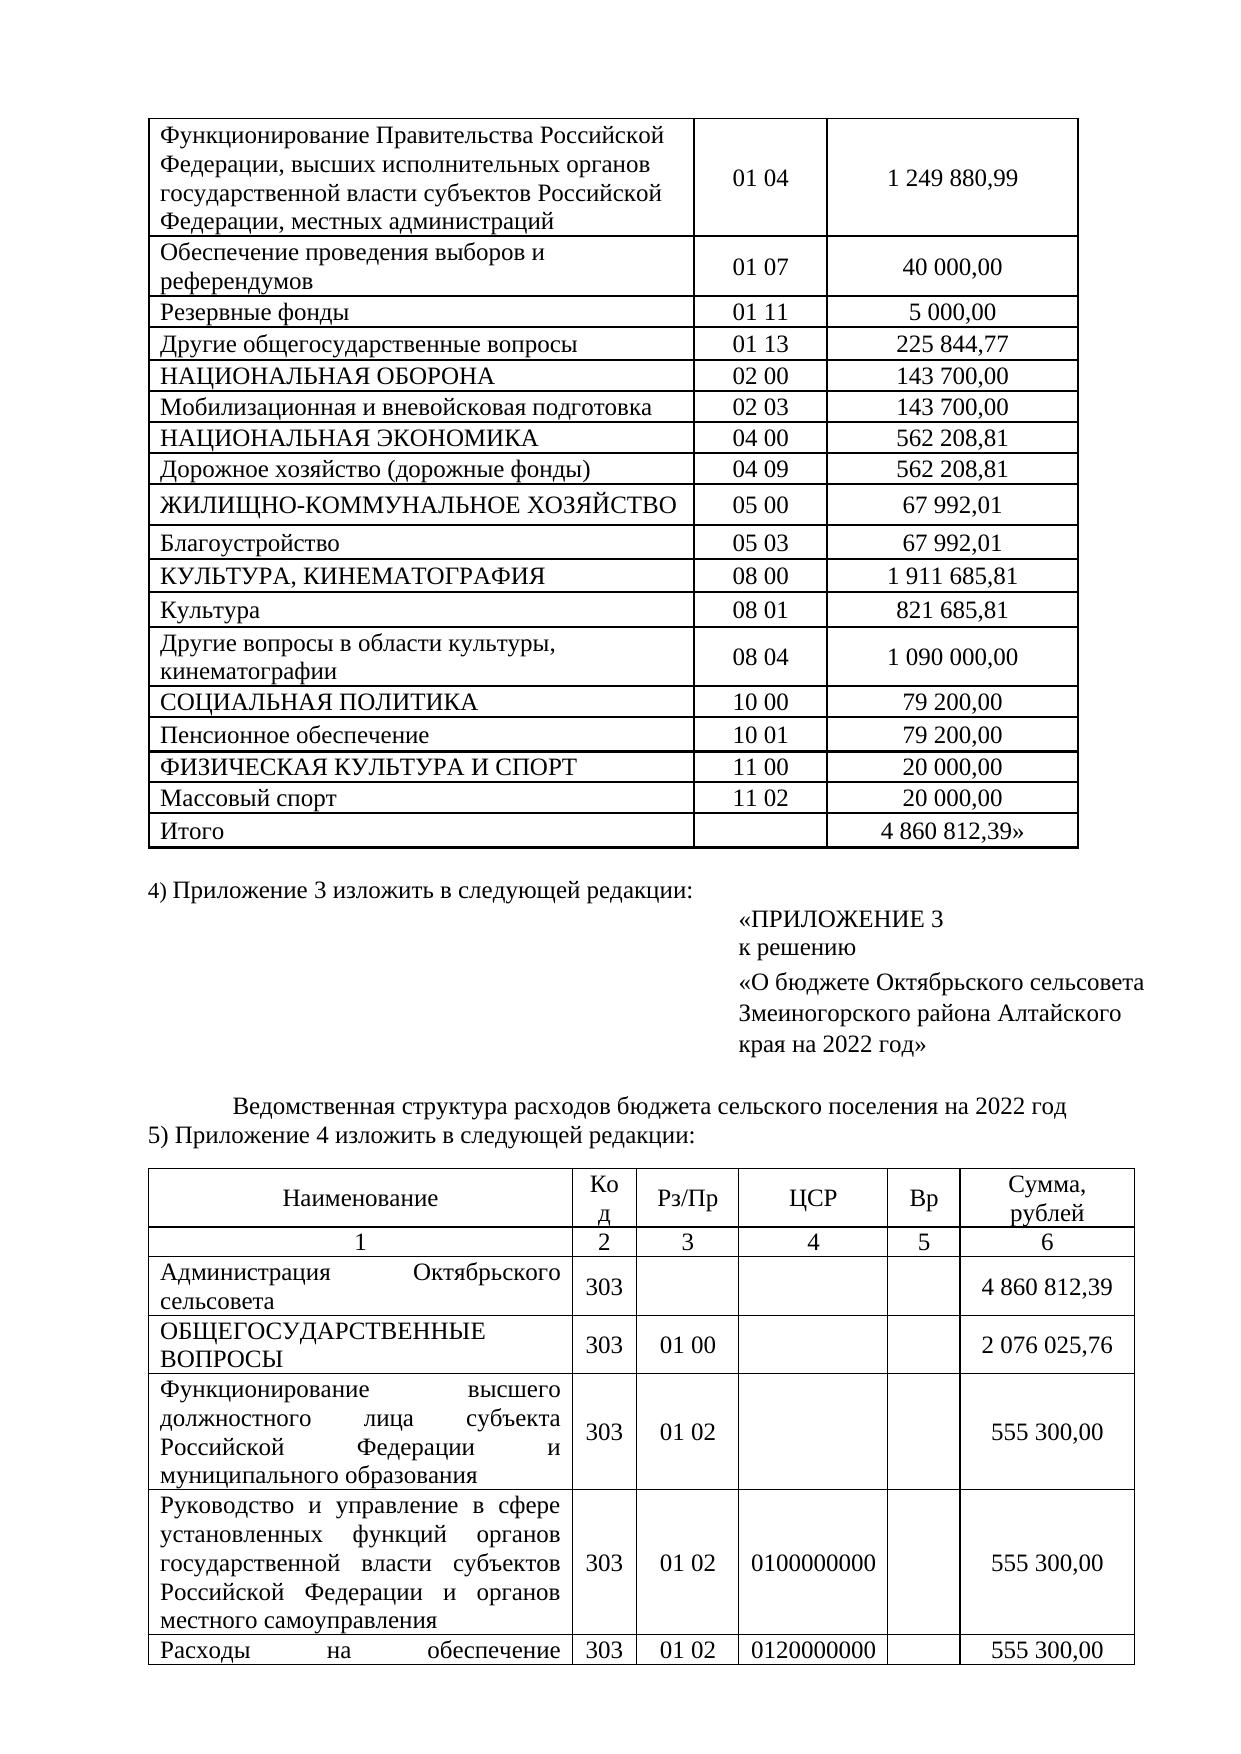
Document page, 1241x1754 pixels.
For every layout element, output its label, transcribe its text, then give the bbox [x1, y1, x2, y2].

table_cell 01 02 [637, 1635, 738, 1664]
table_cell Культура [150, 593, 693, 626]
table_header ЦСР [739, 1169, 887, 1226]
table_cell 562 208,81 [828, 423, 1077, 452]
table_cell 40 000,00 [828, 237, 1077, 295]
table_cell 01 07 [695, 237, 826, 295]
table_cell Другие общегосударственные вопросы [150, 328, 693, 359]
table_cell НАЦИОНАЛЬНАЯ ЭКОНОМИКА [150, 423, 693, 452]
table_cell 6 [961, 1228, 1134, 1256]
table_cell [739, 1316, 887, 1373]
table_cell 11 02 [695, 783, 826, 812]
table_header Вр [888, 1169, 959, 1226]
table_cell 4 860 812,39 [961, 1257, 1134, 1315]
table_cell 79 200,00 [828, 718, 1077, 750]
table_cell Функционирование Правительства Российской Федерации, высших исполнительных органов государственной власти субъектов Российской Федерации, местных администраций [150, 119, 693, 235]
table_cell 562 208,81 [828, 454, 1077, 482]
table_cell 3 [637, 1228, 738, 1256]
table_header Рз/Пр [637, 1169, 738, 1226]
table_cell 0120000000 [739, 1635, 887, 1664]
table_cell СОЦИАЛЬНАЯ ПОЛИТИКА [150, 687, 693, 716]
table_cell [149, 1635, 572, 1664]
table_cell [695, 814, 826, 846]
table_cell Благоустройство [150, 526, 693, 558]
table_cell 5 000,00 [828, 297, 1077, 326]
table_cell 2 [573, 1228, 636, 1256]
table_cell 2 076 025,76 [961, 1316, 1134, 1373]
table_cell 821 685,81 [828, 593, 1077, 626]
table_cell [739, 1374, 887, 1489]
table_cell 05 03 [695, 526, 826, 558]
table_cell 303 [573, 1374, 636, 1489]
table_cell 303 [573, 1490, 636, 1634]
table_cell 05 00 [695, 485, 826, 524]
text 5) Приложение 4 изложить в следующей редакции: [148, 1120, 1152, 1149]
table_cell 04 09 [695, 454, 826, 482]
table_cell 11 00 [695, 753, 826, 781]
text 4) Приложение 3 изложить в следующей редакции: [148, 875, 1152, 904]
table_cell [888, 1257, 959, 1315]
table_cell 303 [573, 1257, 636, 1315]
table_cell Мобилизационная и вневойсковая подготовка [150, 392, 693, 421]
table_cell Руководство и управление в сфере установленных функций органов государственной власти субъектов Российской Федерации и органов местного самоуправления [149, 1490, 572, 1634]
table_cell 08 00 [695, 560, 826, 591]
table_cell [637, 1257, 738, 1315]
table_cell Другие вопросы в области культуры, кинематографии [150, 628, 693, 685]
table_cell [739, 1257, 887, 1315]
table_cell 4 860 812,39» [828, 814, 1077, 846]
table_cell Итого [150, 814, 693, 846]
table_cell КУЛЬТУРА, КИНЕМАТОГРАФИЯ [150, 560, 693, 591]
text Ведомственная структура расходов бюджета сельского поселения на 2022 год [148, 1091, 1152, 1120]
table_cell 143 700,00 [828, 361, 1077, 390]
table_cell 303 [573, 1635, 636, 1664]
table_cell 1 [149, 1228, 572, 1256]
table_cell [888, 1374, 959, 1489]
table_cell [888, 1316, 959, 1373]
table_cell 225 844,77 [828, 328, 1077, 359]
table_cell 555 300,00 [961, 1635, 1134, 1664]
table_header Код [573, 1169, 636, 1226]
table_cell 555 300,00 [961, 1490, 1134, 1634]
table_cell Обеспечение проведения выборов и референдумов [150, 237, 693, 295]
text «ПРИЛОЖЕНИЕ 3 [738, 904, 1152, 932]
table_cell Резервные фонды [150, 297, 693, 326]
table_cell 10 01 [695, 718, 826, 750]
table_cell 01 00 [637, 1316, 738, 1373]
table_cell 1 090 000,00 [828, 628, 1077, 685]
table_cell [888, 1635, 959, 1664]
table_cell 303 [573, 1316, 636, 1373]
table_cell 79 200,00 [828, 687, 1077, 716]
table_cell 01 04 [695, 119, 826, 235]
table_cell 555 300,00 [961, 1374, 1134, 1489]
table_cell Пенсионное обеспечение [150, 718, 693, 750]
table_cell 01 11 [695, 297, 826, 326]
table_cell 1 249 880,99 [828, 119, 1077, 235]
table_cell «О бюджете Октябрьского сельсовета Змеиногорского района Алтайского края на 2022 год» [148, 967, 1152, 1091]
table_cell ЖИЛИЩНО-КОММУНАЛЬНОЕ ХОЗЯЙСТВО [150, 485, 693, 524]
table_cell 01 02 [637, 1374, 738, 1489]
table_cell 01 13 [695, 328, 826, 359]
table_cell Массовый спорт [150, 783, 693, 812]
table_cell 02 03 [695, 392, 826, 421]
table_header Наименование [149, 1169, 572, 1226]
table_cell 67 992,01 [828, 526, 1077, 558]
table_cell 4 [739, 1228, 887, 1256]
table_cell 5 [888, 1228, 959, 1256]
table_cell 08 01 [695, 593, 826, 626]
table_header к решению [148, 933, 1152, 967]
table_cell 01 02 [637, 1490, 738, 1634]
table_cell [888, 1490, 959, 1634]
table_cell 0100000000 [739, 1490, 887, 1634]
table_cell Администрация Октябрьского сельсовета [149, 1257, 572, 1315]
table_cell 10 00 [695, 687, 826, 716]
table_cell 143 700,00 [828, 392, 1077, 421]
table_cell 08 04 [695, 628, 826, 685]
table_cell 20 000,00 [828, 753, 1077, 781]
table_header Сумма, рублей [961, 1169, 1134, 1226]
table_cell ФИЗИЧЕСКАЯ КУЛЬТУРА И СПОРТ [150, 753, 693, 781]
table_cell ОБЩЕГОСУДАРСТВЕННЫЕ ВОПРОСЫ [149, 1316, 572, 1373]
table_cell 67 992,01 [828, 485, 1077, 524]
table_cell 1 911 685,81 [828, 560, 1077, 591]
table_cell 04 00 [695, 423, 826, 452]
table_cell НАЦИОНАЛЬНАЯ ОБОРОНА [150, 361, 693, 390]
table_cell 02 00 [695, 361, 826, 390]
table_cell 20 000,00 [828, 783, 1077, 812]
table_cell Дорожное хозяйство (дорожные фонды) [150, 454, 693, 482]
table_cell Функционирование высшего должностного лица субъекта Российской Федерации и муниципального образования [149, 1374, 572, 1489]
